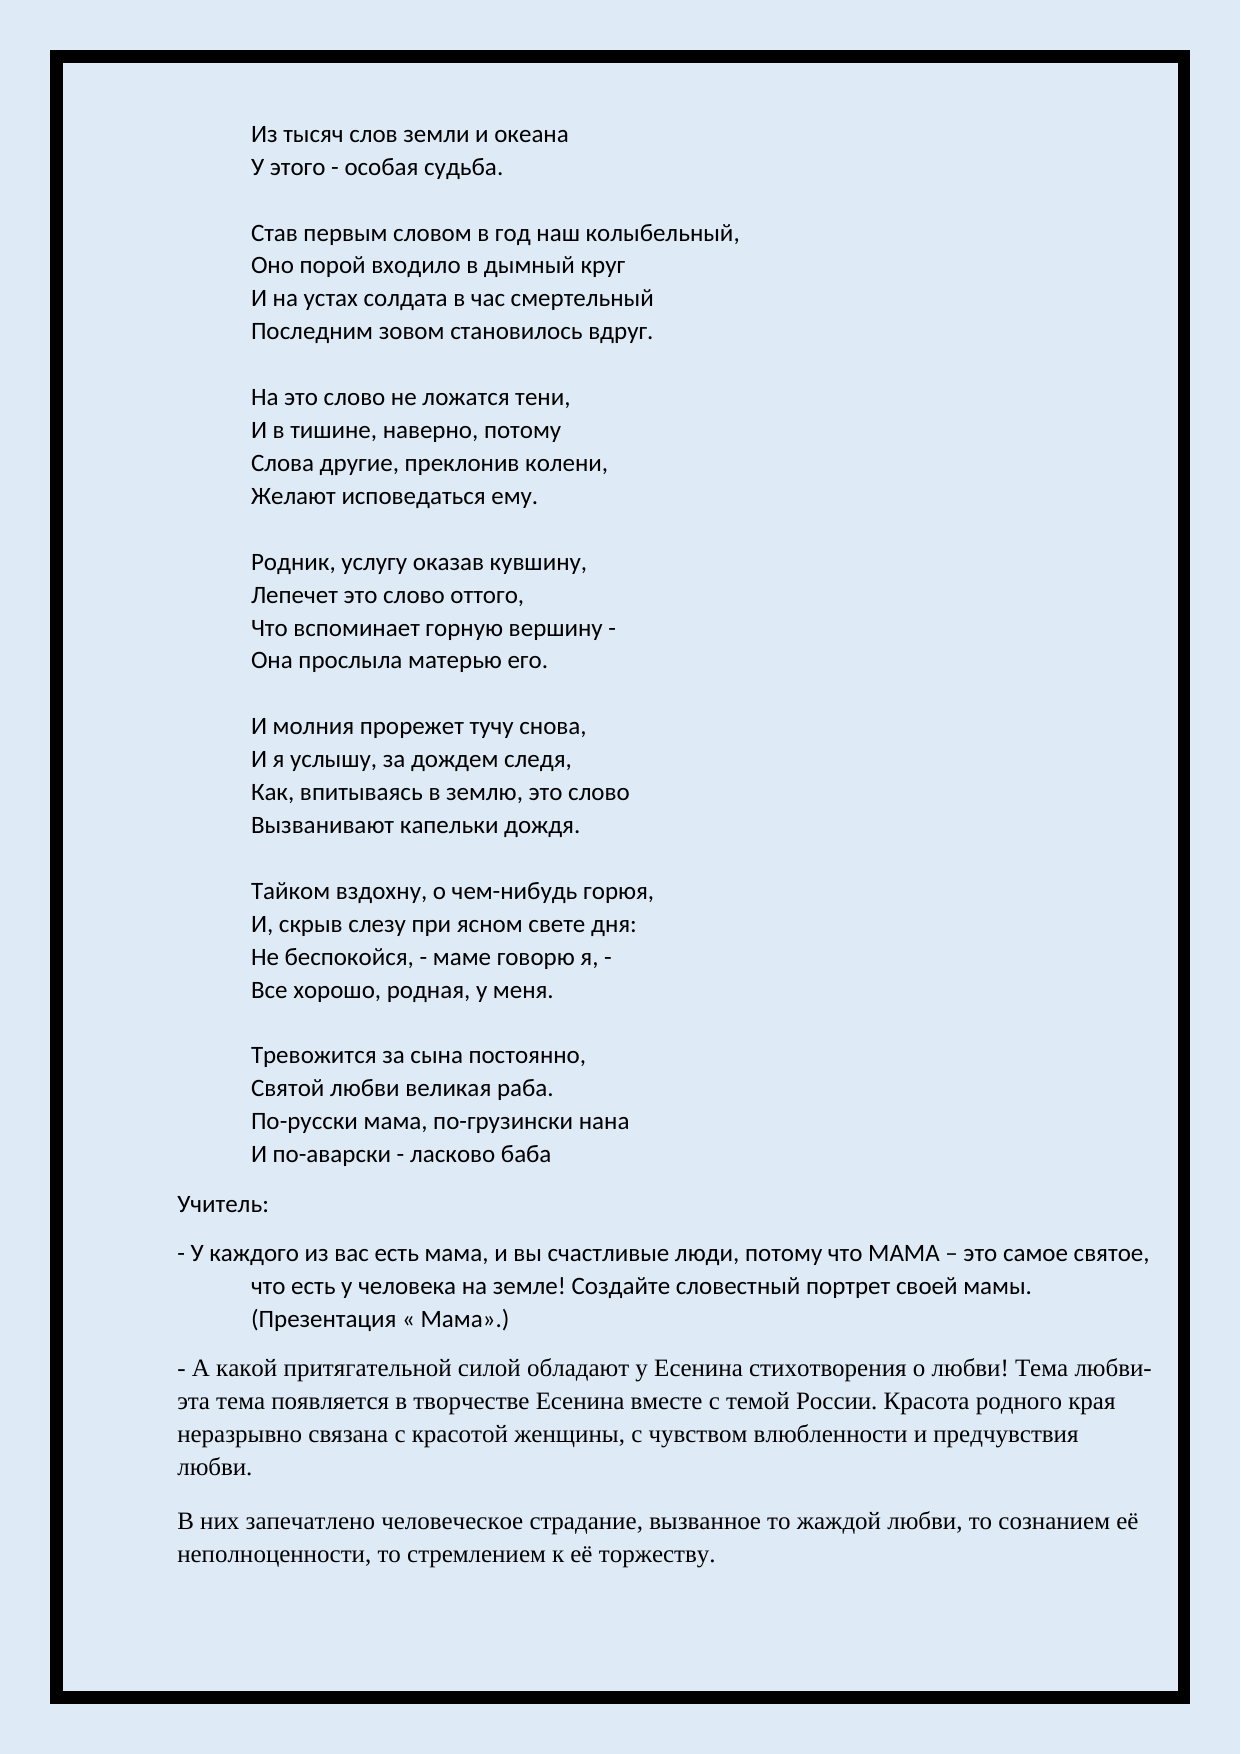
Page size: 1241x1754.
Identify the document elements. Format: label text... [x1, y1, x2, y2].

text - А какой притягательной силой обладают у Есенина стихотворения о любви! Тема любви- эта тема появляется в творчестве Есенина вместе с темой России. Красота родного края неразрывно связана с красотой женщины, с чувством влюбленности и предчувствия любви. [177, 1353, 1152, 1481]
text В них запечатлено человеческое страдание, вызванное то жаждой любви, то сознанием её неполноценности, то стремлением к её торжеству. [177, 1506, 1152, 1568]
text Учитель: [177, 1188, 1152, 1218]
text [177, 118, 1152, 1169]
text - У каждого из вас есть мама, и вы счастливые люди, потому что МАМА – это самое святое, что есть у человека на земле! Создайте словестный портрет своей мамы. (Презентация « Мама».) [177, 1238, 1152, 1334]
